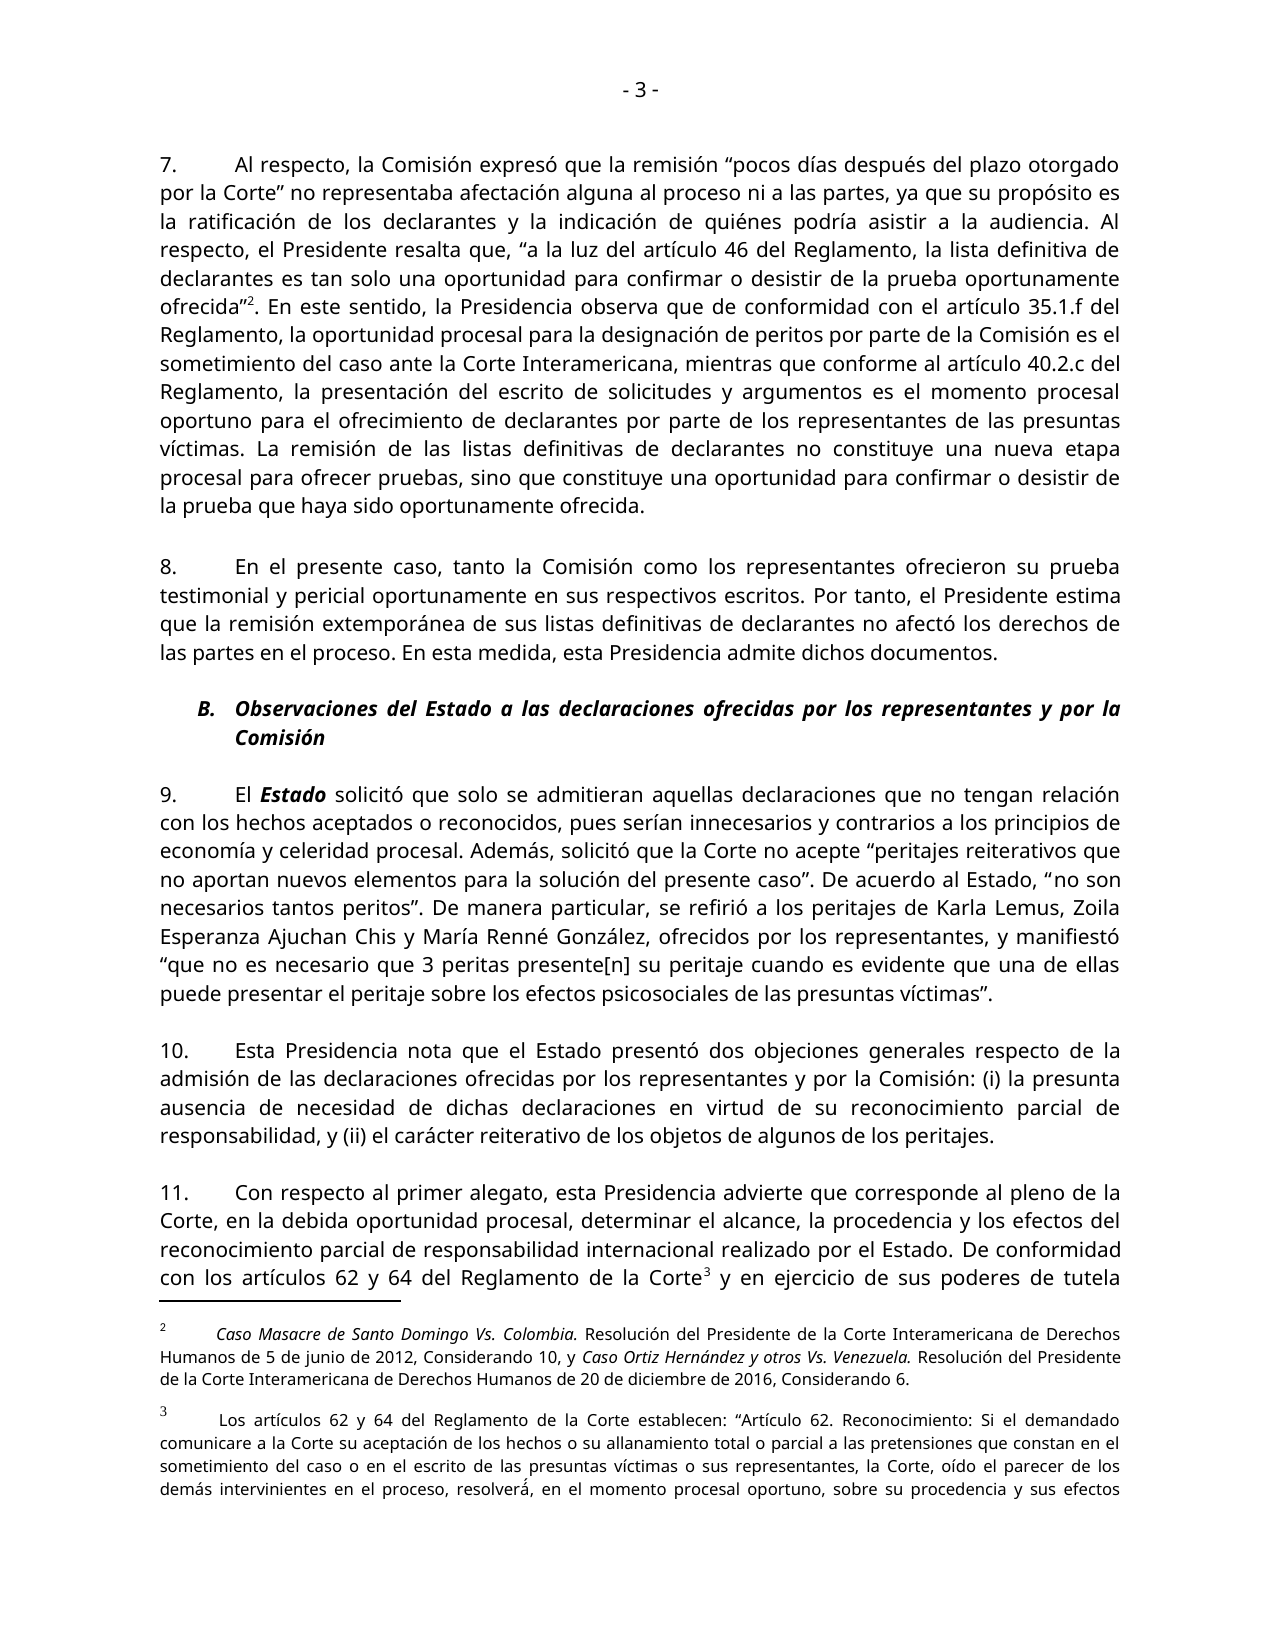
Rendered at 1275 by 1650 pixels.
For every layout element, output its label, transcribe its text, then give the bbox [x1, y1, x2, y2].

list Observaciones del Estado a las declaraciones ofrecidas por los representantes y por la Comisión [197, 694, 1121, 751]
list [159, 1178, 1121, 1292]
list El Estado solicitó que solo se admitieran aquellas declaraciones que no tengan relación con los hechos aceptados o reconocidos, pues serían innecesarios y contrarios a los principios de economía y celeridad procesal. Además, solicitó que la Corte no acepte “peritajes reiterativos que no aportan nuevos elementos para la solución del presente caso”. De acuerdo al Estado, “no son necesarios tantos peritos”. De manera particular, se refirió a los peritajes de Karla Lemus, Zoila Esperanza Ajuchan Chis y María Renné González, ofrecidos por los representantes, y manifiestó “que no es necesario que 3 peritas presente[n] su peritaje cuando es evidente que una de ellas puede presentar el peritaje sobre los efectos psicosociales de las presuntas víctimas”. [159, 780, 1121, 1007]
list Esta Presidencia nota que el Estado presentó dos objeciones generales respecto de la admisión de las declaraciones ofrecidas por los representantes y por la Comisión: (i) la presunta ausencia de necesidad de dichas declaraciones en virtud de su reconocimiento parcial de responsabilidad, y (ii) el carácter reiterativo de los objetos de algunos de los peritajes. [159, 1036, 1121, 1149]
list Al respecto, la Comisión expresó que la remisión “pocos días después del plazo otorgado por la Corte” no representaba afectación alguna al proceso ni a las partes, ya que su propósito es la ratificación de los declarantes y la indicación de quiénes podría asistir a la audiencia. Al respecto, el Presidente resalta que, “a la luz del artículo 46 del Reglamento, la lista definitiva de declarantes es tan solo una oportunidad para confirmar o desistir de la prueba oportunamente ofrecida”. En este sentido, la Presidencia observa que de conformidad con el artículo 35.1.f del Reglamento, la oportunidad procesal para la designación de peritos por parte de la Comisión es el sometimiento del caso ante la Corte Interamericana, mientras que conforme al artículo 40.2.c del Reglamento, la presentación del escrito de solicitudes y argumentos es el momento procesal oportuno para el ofrecimiento de declarantes por parte de los representantes de las presuntas víctimas. La remisión de las listas definitivas de declarantes no constituye una nueva etapa procesal para ofrecer pruebas, sino que constituye una oportunidad para confirmar o desistir de la prueba que haya sido oportunamente ofrecida. [159, 150, 1121, 520]
list En el presente caso, tanto la Comisión como los representantes ofrecieron su prueba testimonial y pericial oportunamente en sus respectivos escritos. Por tanto, el Presidente estima que la remisión extemporánea de sus listas definitivas de declarantes no afectó los derechos de las partes en el proceso. En esta medida, esta Presidencia admite dichos documentos. [159, 552, 1121, 666]
